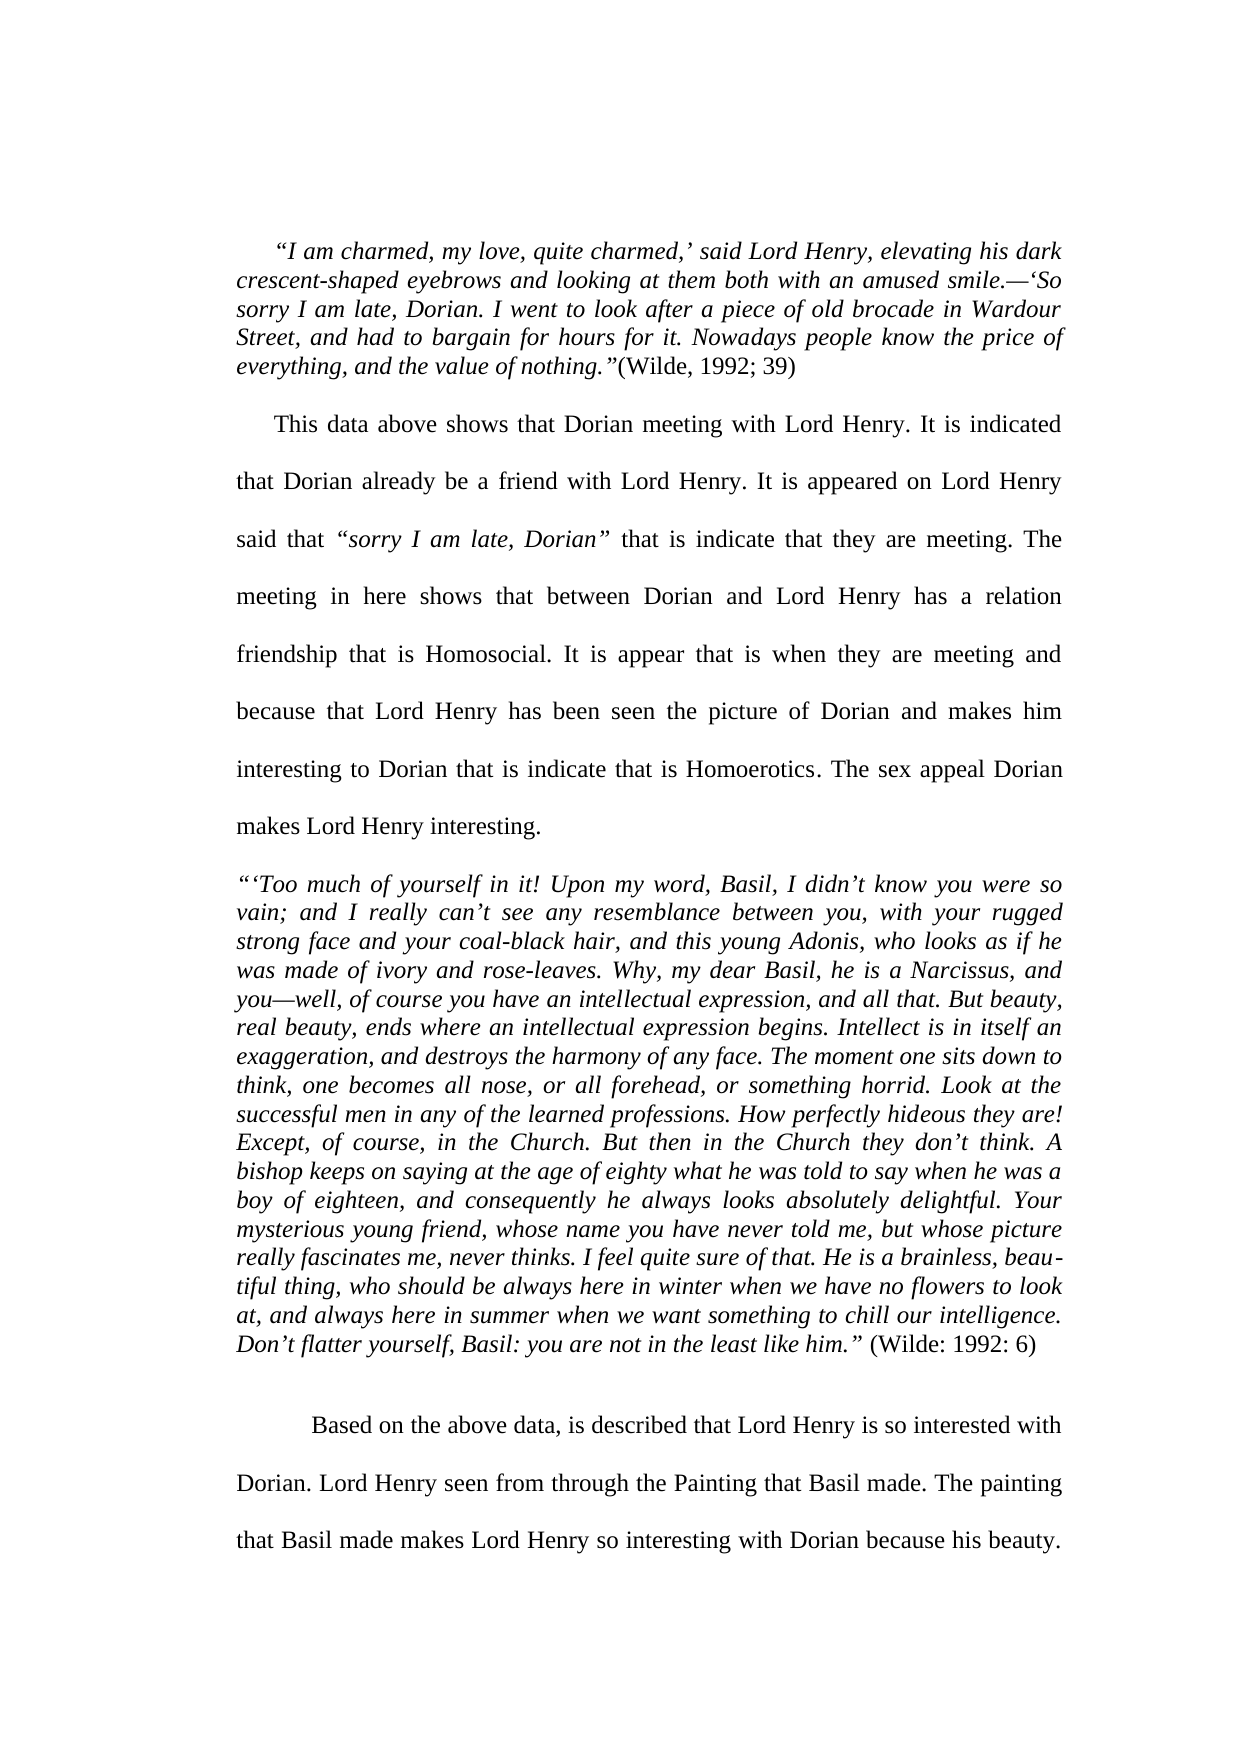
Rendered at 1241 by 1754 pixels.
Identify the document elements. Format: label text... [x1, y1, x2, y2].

text “I am charmed, my love, quite charmed,’ said Lord Henry, elevating his dark crescent-shaped eyebrows and looking at them both with an amused smile.—‘So sorry I am late, Dorian. I went to look after a piece of old brocade in Wardour Street, and had to bargain for hours for it. Nowadays people know the price of everything, and the value of nothing.”(Wilde, 1992; 39) [236, 236, 1063, 380]
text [236, 1411, 1063, 1554]
text This data above shows that Dorian meeting with Lord Henry. It is indicated that Dorian already be a friend with Lord Henry. It is appeared on Lord Henry said that “sorry I am late, Dorian” that is indicate that they are meeting. The meeting in here shows that between Dorian and Lord Henry has a relation friendship that is Homosocial. It is appear that is when they are meeting and because that Lord Henry has been seen the picture of Dorian and makes him interesting to Dorian that is indicate that is Homoerotics. The sex appeal Dorian makes Lord Henry interesting. [236, 409, 1063, 840]
text “‘Too much of yourself in it! Upon my word, Basil, I didn’t know you were so vain; and I really can’t see any resemblance between you, with your rugged strong face and your coal-black hair, and this young Adonis, who looks as if he was made of ivory and rose-leaves. Why, my dear Basil, he is a Narcissus, and you—well, of course you have an intellectual expression, and all that. But beauty, real beauty, ends where an intellectual expression begins. Intellect is in itself an exaggeration, and destroys the harmony of any face. The moment one sits down to think, one becomes all nose, or all forehead, or something horrid. Look at the successful men in any of the learned professions. How perfectly hideous they are! Except, of course, in the Church. But then in the Church they don’t think. A bishop keeps on saying at the age of eighty what he was told to say when he was a boy of eighteen, and consequently he always looks absolutely delightful. Your mysterious young friend, whose name you have never told me, but whose picture really fascinates me, never thinks. I feel quite sure of that. He is a brainless, beautiful thing, who should be always here in winter when we have no flowers to look at, and always here in summer when we want something to chill our intelligence. Don’t flatter yourself, Basil: you are not in the least like him.” (Wilde: 1992: 6) [236, 869, 1063, 1357]
